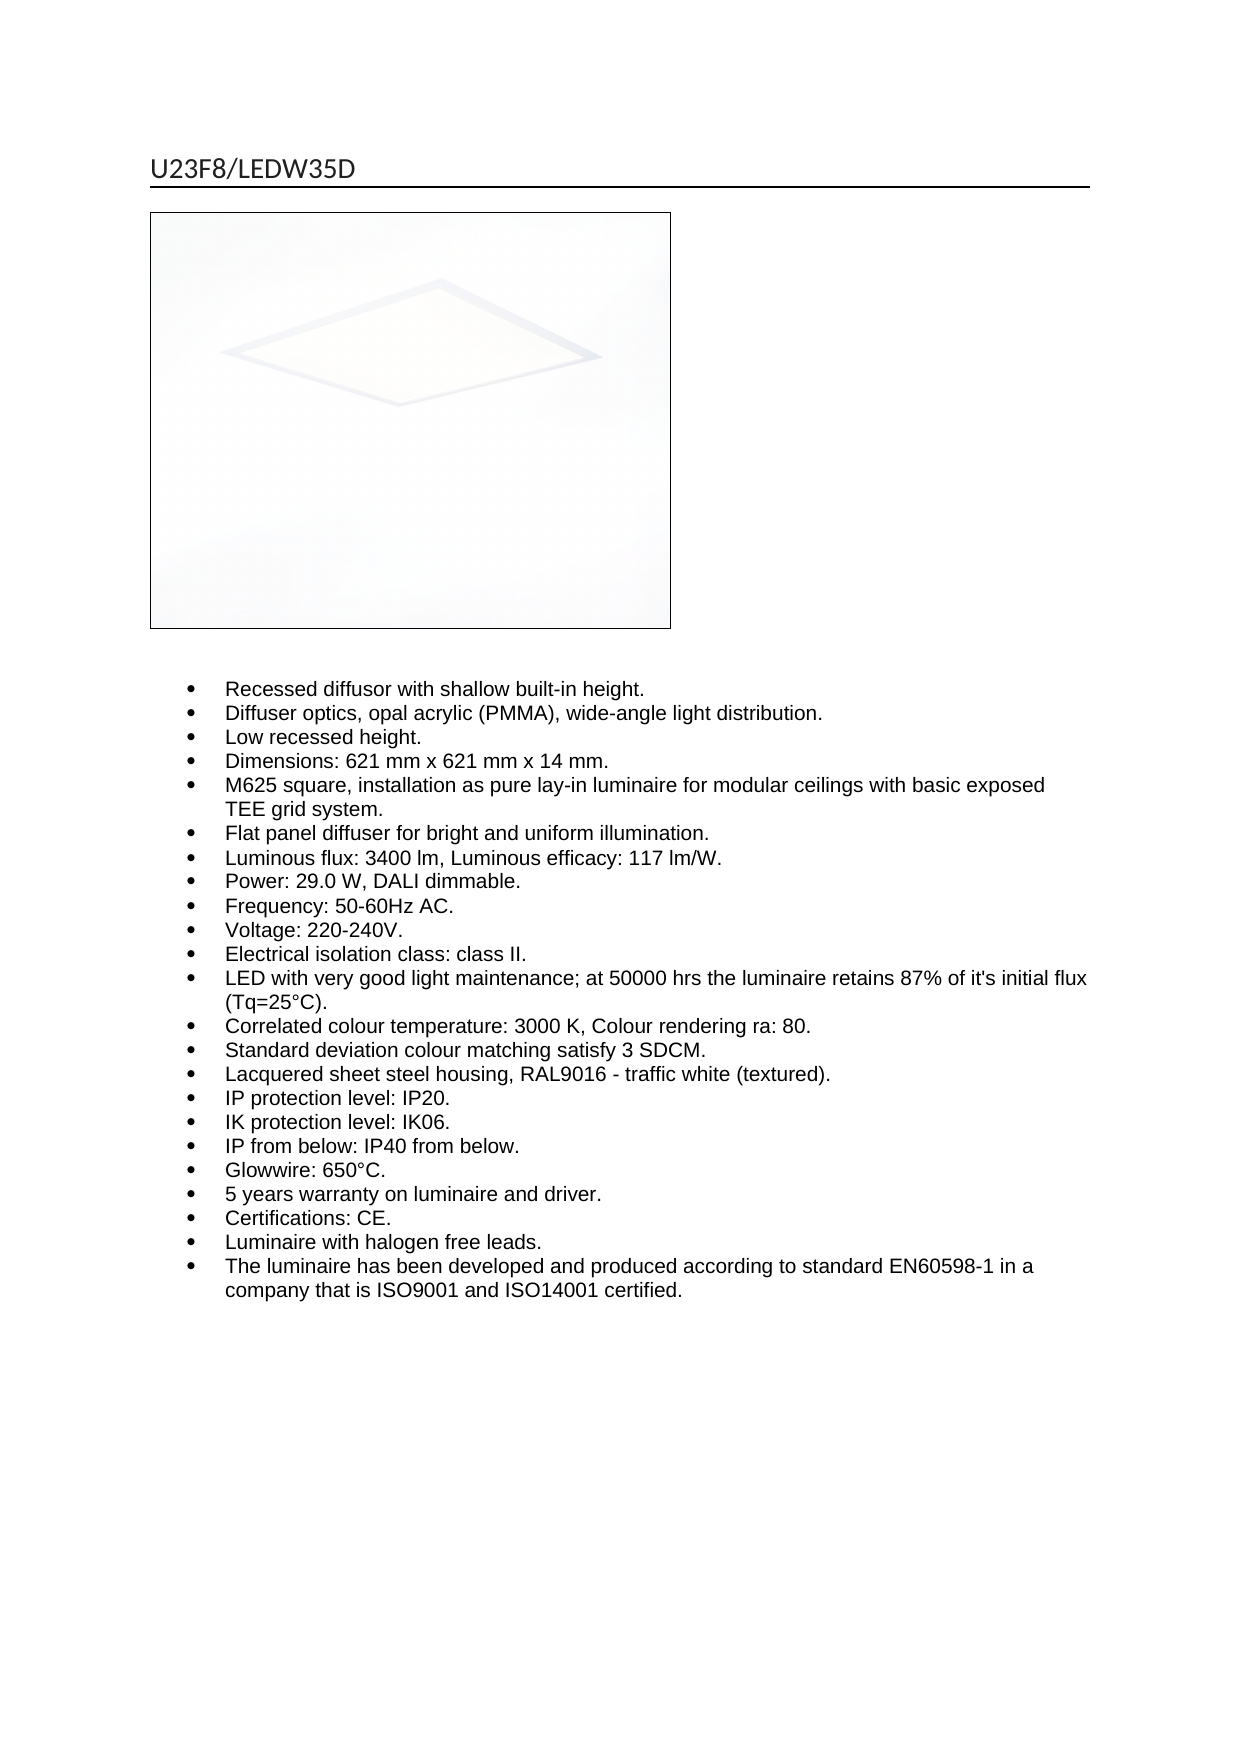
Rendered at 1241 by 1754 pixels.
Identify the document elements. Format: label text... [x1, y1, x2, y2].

list Electrical isolation class: class II. [187, 942, 1090, 966]
list Luminous flux: 3400 lm, Luminous efficacy: 117 lm/W. [187, 845, 1090, 869]
picture [151, 213, 670, 628]
list IP protection level: IP20. [187, 1086, 1090, 1110]
text U23F8/LEDW35D [150, 150, 1090, 186]
list Diffuser optics, opal acrylic (PMMA), wide-angle light distribution. [187, 701, 1090, 725]
list IK protection level: IK06. [187, 1110, 1090, 1134]
list Lacquered sheet steel housing, RAL9016 - traffic white (textured). [187, 1062, 1090, 1086]
list 5 years warranty on luminaire and driver. [187, 1182, 1090, 1206]
list The luminaire has been developed and produced according to standard EN60598-1 in a company that is ISO9001 and ISO14001 certified. [187, 1254, 1090, 1302]
list Glowwire: 650°C. [187, 1158, 1090, 1182]
list M625 square, installation as pure lay-in luminaire for modular ceilings with basic exposed TEE grid system. [187, 773, 1090, 821]
list Power: 29.0 W, DALI dimmable. [187, 869, 1090, 893]
list Standard deviation colour matching satisfy 3 SDCM. [187, 1038, 1090, 1062]
list Luminaire with halogen free leads. [187, 1230, 1090, 1254]
list Low recessed height. [187, 725, 1090, 749]
list Certifications: CE. [187, 1206, 1090, 1230]
list Flat panel diffuser for bright and uniform illumination. [187, 821, 1090, 845]
list IP from below: IP40 from below. [187, 1134, 1090, 1158]
list LED with very good light maintenance; at 50000 hrs the luminaire retains 87% of it's initial flux (Tq=25°C). [187, 966, 1090, 1014]
list Recessed diffusor with shallow built-in height. [187, 677, 1090, 701]
list Correlated colour temperature: 3000 K, Colour rendering ra: 80. [187, 1014, 1090, 1038]
list Frequency: 50-60Hz AC. [187, 893, 1090, 917]
list Voltage: 220-240V. [187, 917, 1090, 942]
list Dimensions: 621 mm x 621 mm x 14 mm. [187, 749, 1090, 773]
